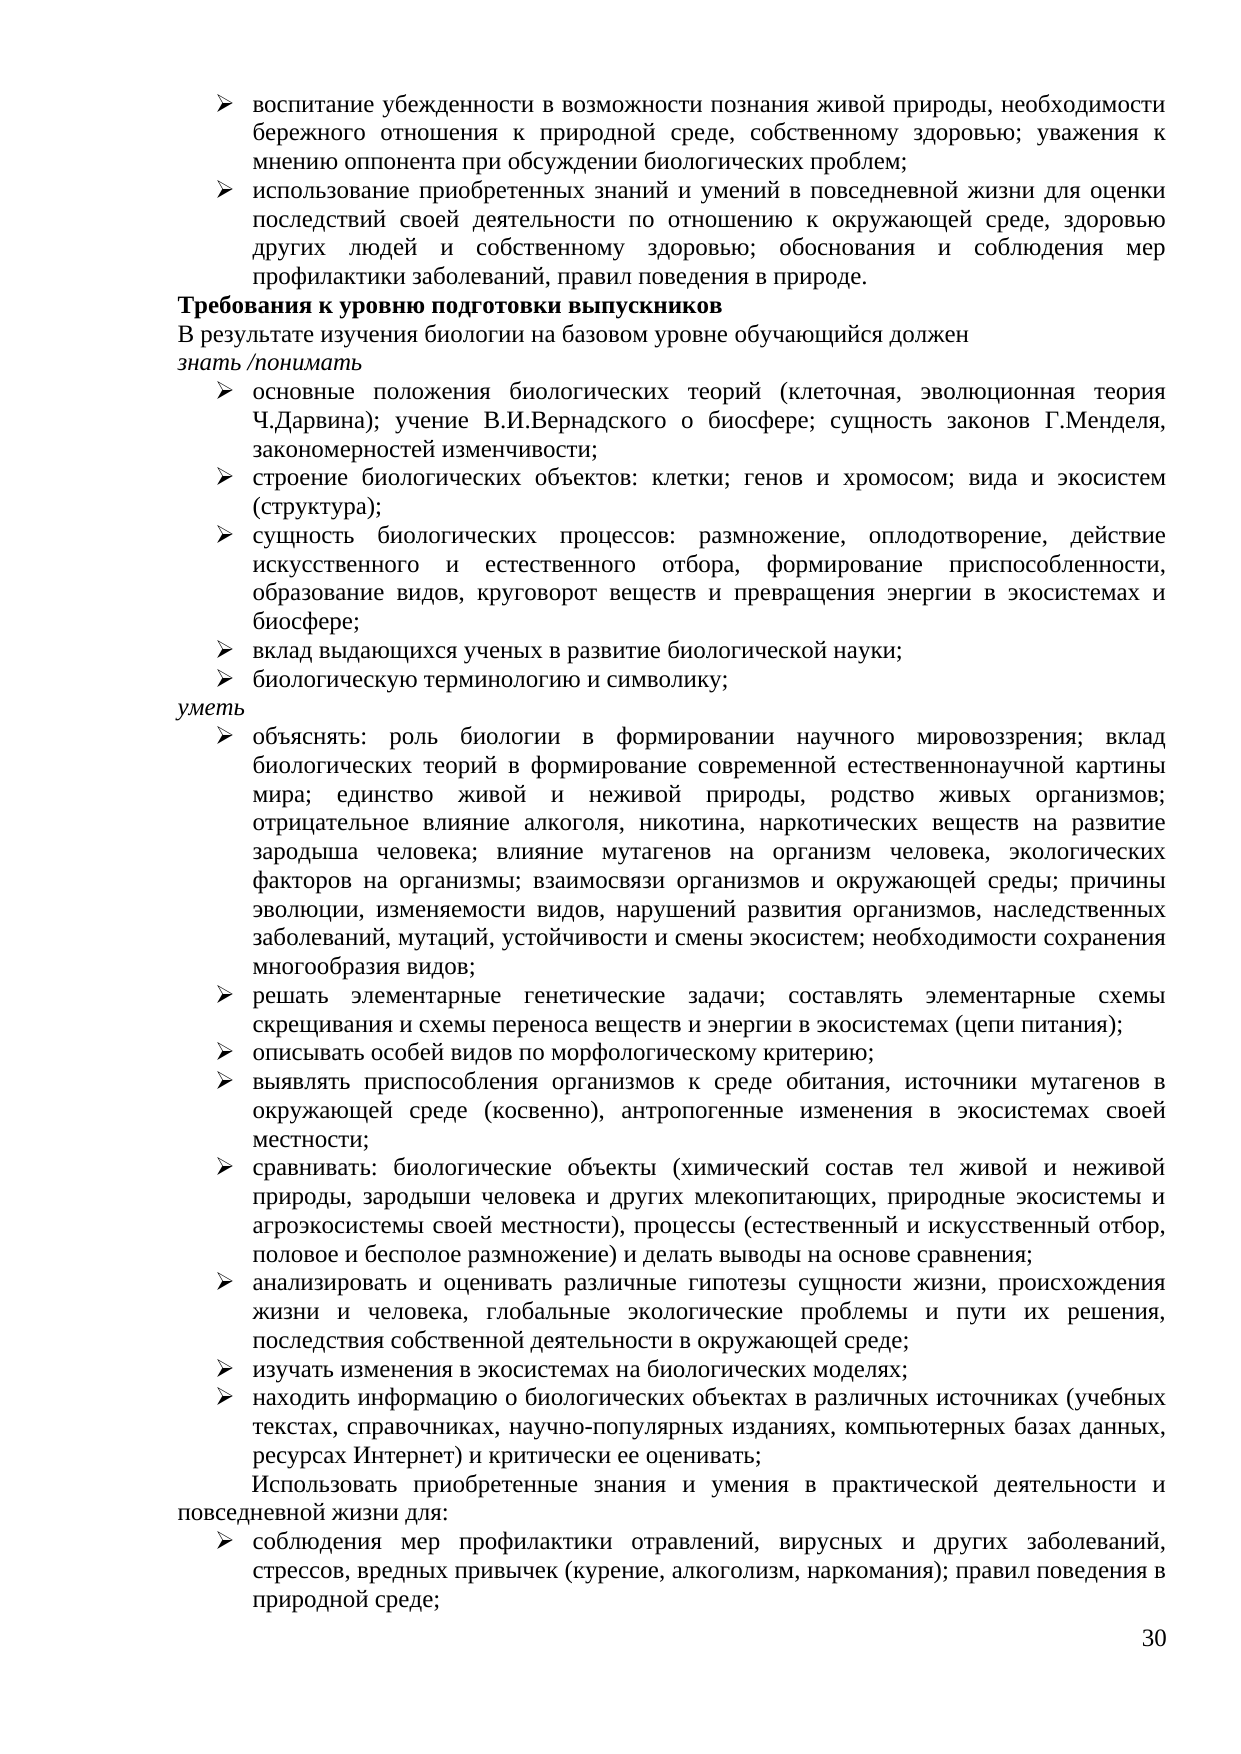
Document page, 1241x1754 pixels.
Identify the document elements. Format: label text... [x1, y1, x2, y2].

text знать /понимать [177, 347, 1167, 376]
list описывать особей видов по морфологическому критерию; [215, 1037, 1167, 1066]
list выявлять приспособления организмов к среде обитания, источники мутагенов в окружающей среде (косвенно), антропогенные изменения в экосистемах своей местности; [215, 1066, 1167, 1152]
text Использовать приобретенные знания и умения в практической деятельности и повседневной жизни для: [177, 1469, 1167, 1526]
list сущность биологических процессов: размножение, оплодотворение, действие искусственного и естественного отбора, формирование приспособленности, образование видов, круговорот веществ и превращения энергии в экосистемах и биосфере; [215, 520, 1167, 635]
text В результате изучения биологии на базовом уровне обучающийся должен [177, 319, 1167, 347]
text уметь [177, 692, 1167, 721]
list изучать изменения в экосистемах на биологических моделях; [215, 1354, 1167, 1382]
list вклад выдающихся ученых в развитие биологической науки; [215, 635, 1167, 664]
list строение биологических объектов: клетки; генов и хромосом; вида и экосистем (структура); [215, 462, 1167, 520]
list объяснять: роль биологии в формировании научного мировоззрения; вклад биологических теорий в формирование современной естественнонаучной картины мира; единство живой и неживой природы, родство живых организмов; отрицательное влияние алкоголя, никотина, наркотических веществ на развитие зародыша человека; влияние мутагенов на организм человека, экологических факторов на организмы; взаимосвязи организмов и окружающей среды; причины эволюции, изменяемости видов, нарушений развития организмов, наследственных заболеваний, мутаций, устойчивости и смены экосистем; необходимости сохранения многообразия видов; [215, 721, 1167, 980]
list сравнивать: биологические объекты (химический состав тел живой и неживой природы, зародыши человека и других млекопитающих, природные экосистемы и агроэкосистемы своей местности), процессы (естественный и искусственный отбор, половое и бесполое размножение) и делать выводы на основе сравнения; [215, 1152, 1167, 1267]
list использование приобретенных знаний и умений в повседневной жизни для оценки последствий своей деятельности по отношению к окружающей среде, здоровью других людей и собственному здоровью; обоснования и соблюдения мер профилактики заболеваний, правил поведения в природе. [215, 175, 1167, 290]
list воспитание убежденности в возможности познания живой природы, необходимости бережного отношения к природной среде, собственному здоровью; уважения к мнению оппонента при обсуждении биологических проблем; [215, 89, 1167, 175]
list биологическую терминологию и символику; [215, 664, 1167, 692]
list основные положения биологических теорий (клеточная, эволюционная теория Ч.Дарвина); учение В.И.Вернадского о биосфере; сущность законов Г.Менделя, закономерностей изменчивости; [215, 376, 1167, 462]
list решать элементарные генетические задачи; составлять элементарные схемы скрещивания и схемы переноса веществ и энергии в экосистемах (цепи питания); [215, 980, 1167, 1037]
text Требования к уровню подготовки выпускников [177, 290, 1167, 319]
list анализировать и оценивать различные гипотезы сущности жизни, происхождения жизни и человека, глобальные экологические проблемы и пути их решения, последствия собственной деятельности в окружающей среде; [215, 1267, 1167, 1354]
list соблюдения мер профилактики отравлений, вирусных и других заболеваний, стрессов, вредных привычек (курение, алкоголизм, наркомания); правил поведения в природной среде; [215, 1526, 1167, 1612]
list находить информацию о биологических объектах в различных источниках (учебных текстах, справочниках, научно-популярных изданиях, компьютерных базах данных, ресурсах Интернет) и критически ее оценивать; [215, 1382, 1167, 1469]
